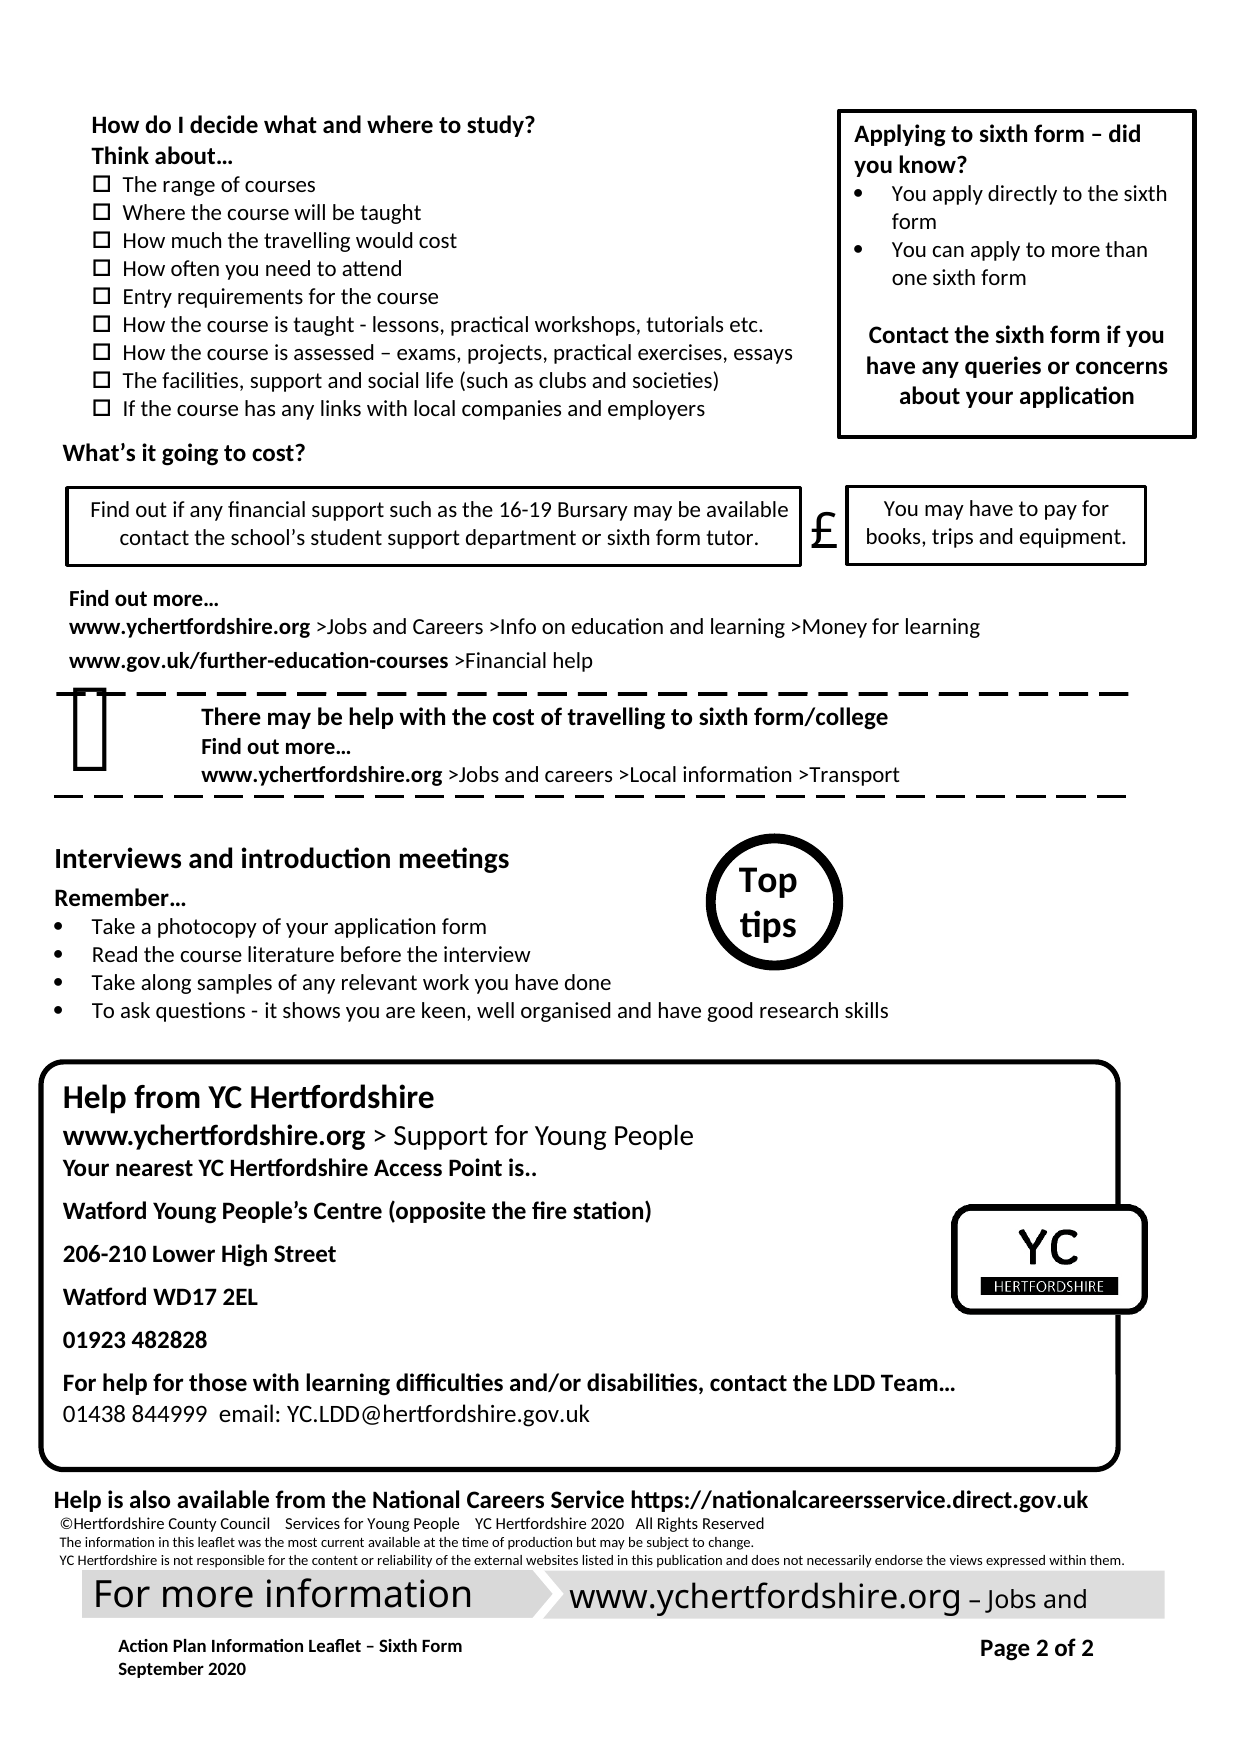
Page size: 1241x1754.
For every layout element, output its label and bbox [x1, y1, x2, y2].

picture [951, 1204, 1148, 1315]
